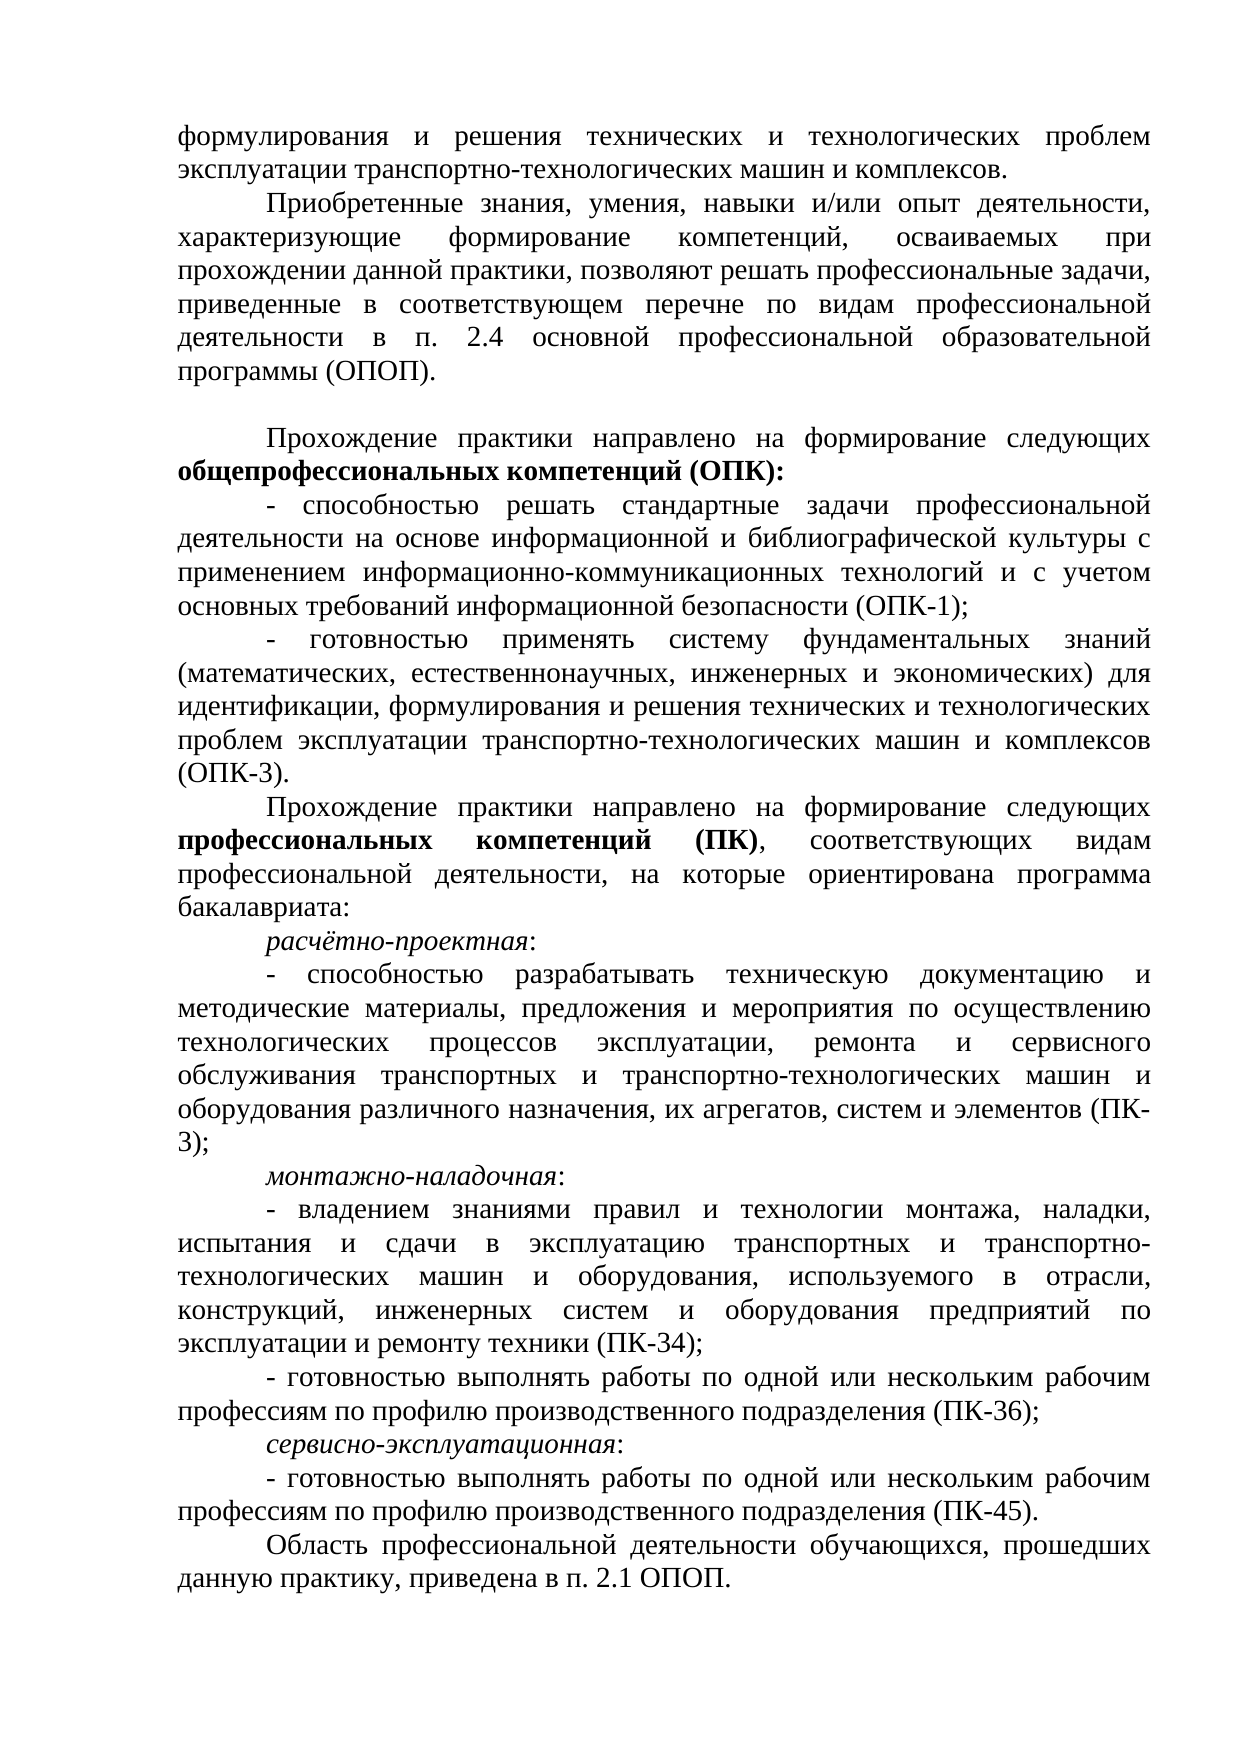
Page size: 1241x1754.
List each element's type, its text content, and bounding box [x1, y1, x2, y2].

text сервисно-эксплуатационная: [177, 1426, 1152, 1460]
text - владением знаниями правил и технологии монтажа, наладки, испытания и сдачи в эксплуатацию транспортных и транспортно-технологических машин и оборудования, используемого в отрасли, конструкций, инженерных систем и оборудования предприятий по эксплуатации и ремонту техники (ПК-34); [177, 1191, 1152, 1359]
text расчётно-проектная: [177, 923, 1152, 957]
text - способностью решать стандартные задачи профессиональной деятельности на основе информационной и библиографической культуры с применением информационно-коммуникационных технологий и с учетом основных требований информационной безопасности (ОПК-1); [177, 487, 1152, 621]
text - готовностью выполнять работы по одной или нескольким рабочим профессиям по профилю производственного подразделения (ПК-45). [177, 1460, 1152, 1527]
text - готовностью применять систему фундаментальных знаний (математических, естественнонаучных, инженерных и экономических) для идентификации, формулирования и решения технических и технологических проблем эксплуатации транспортно-технологических машин и комплексов (ОПК-3). [177, 621, 1152, 789]
text Прохождение практики направлено на формирование следующих профессиональных компетенций (ПК), соответствующих видам профессиональной деятельности, на которые ориентирована программа бакалавриата: [177, 789, 1152, 923]
text Приобретенные знания, умения, навыки и/или опыт деятельности, характеризующие формирование компетенций, осваиваемых при прохождении данной практики, позволяют решать профессиональные задачи, приведенные в соответствующем перечне по видам профессиональной деятельности в п. 2.4 основной профессиональной образовательной программы (ОПОП). [177, 185, 1152, 386]
text Область профессиональной деятельности обучающихся, прошедших данную практику, приведена в п. 2.1 ОПОП. [177, 1527, 1152, 1594]
text монтажно-наладочная: [177, 1158, 1152, 1191]
text - способностью разрабатывать техническую документацию и методические материалы, предложения и мероприятия по осуществлению технологических процессов эксплуатации, ремонта и сервисного обслуживания транспортных и транспортно-технологических машин и оборудования различного назначения, их агрегатов, систем и элементов (ПК-3); [177, 957, 1152, 1158]
text - готовностью выполнять работы по одной или нескольким рабочим профессиям по профилю производственного подразделения (ПК-36); [177, 1359, 1152, 1426]
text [177, 118, 1152, 185]
text Прохождение практики направлено на формирование следующих общепрофессиональных компетенций (ОПК): [177, 420, 1152, 487]
